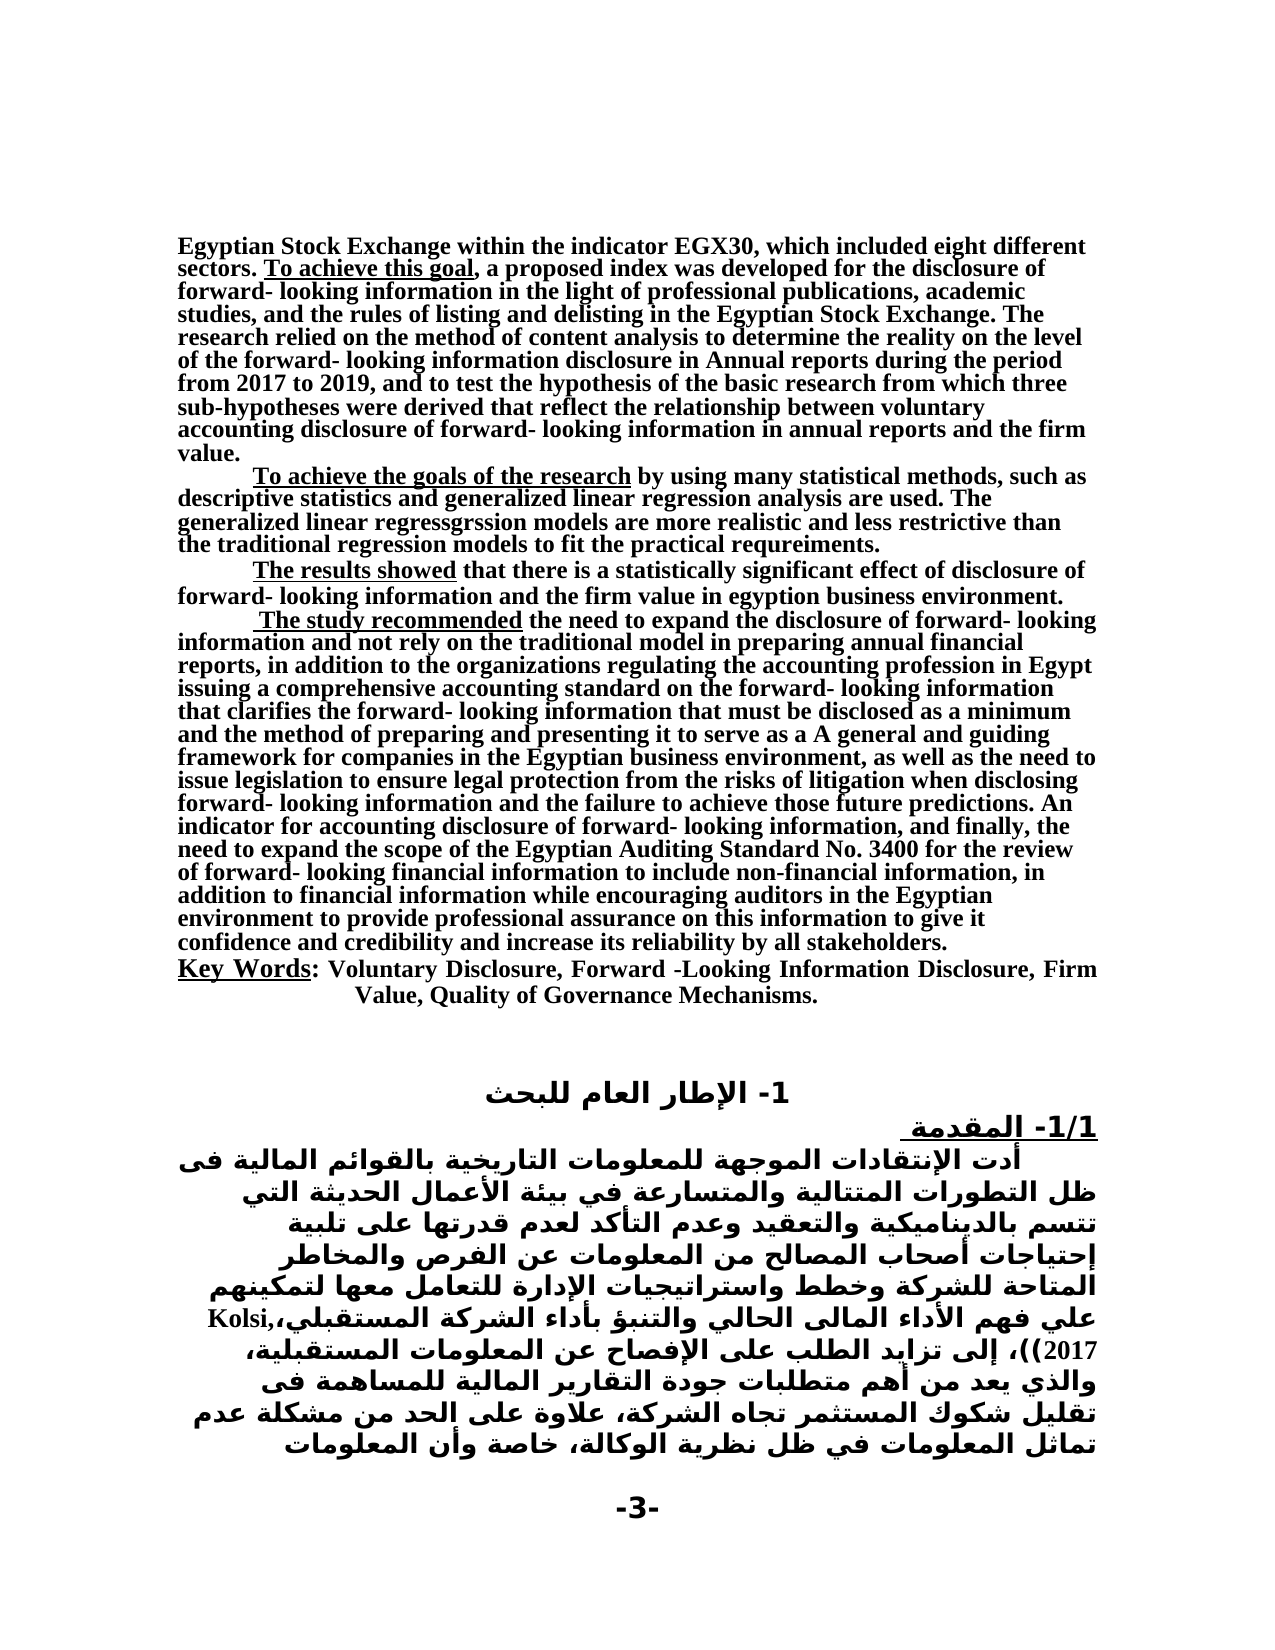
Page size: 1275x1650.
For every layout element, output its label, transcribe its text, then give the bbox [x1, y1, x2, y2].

text Key Words: Voluntary Disclosure, Forward -Looking Information Disclosure, Firm Value, Quality of Governance Mechanisms. [177, 955, 1098, 1009]
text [177, 1144, 1098, 1460]
text The study recommended the need to expand the disclosure of forward- looking information and not rely on the traditional model in preparing annual financial reports, in addition to the organizations regulating the accounting profession in Egypt issuing a comprehensive accounting standard on the forward- looking information that clarifies the forward- looking information that must be disclosed as a minimum and the method of preparing and presenting it to serve as a A general and guiding framework for companies in the Egyptian business environment, as well as the need to issue legislation to ensure legal protection from the risks of litigation when disclosing forward- looking information and the failure to achieve those future predictions. An indicator for accounting disclosure of forward- looking information, and finally, the need to expand the scope of the Egyptian Auditing Standard No. 3400 for the review of forward- looking financial information to include non-financial information, in addition to financial information while encouraging auditors in the Egyptian environment to provide professional assurance on this information to give it confidence and credibility and increase its reliability by all stakeholders. [177, 610, 1098, 955]
text 1/1- المقدمة [177, 1110, 1098, 1144]
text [177, 236, 1098, 466]
text 1- الإطار العام للبحث [177, 1076, 1098, 1110]
text The results showed that there is a statistically significant effect of disclosure of forward- looking information and the firm value in egyption business environment. [177, 558, 1098, 610]
text To achieve the goals of the research by using many statistical methods, such as descriptive statistics and generalized linear regression analysis are used. The generalized linear regressgrssion models are more realistic and less restrictive than the traditional regression models to fit the practical requreiments. [177, 466, 1098, 558]
